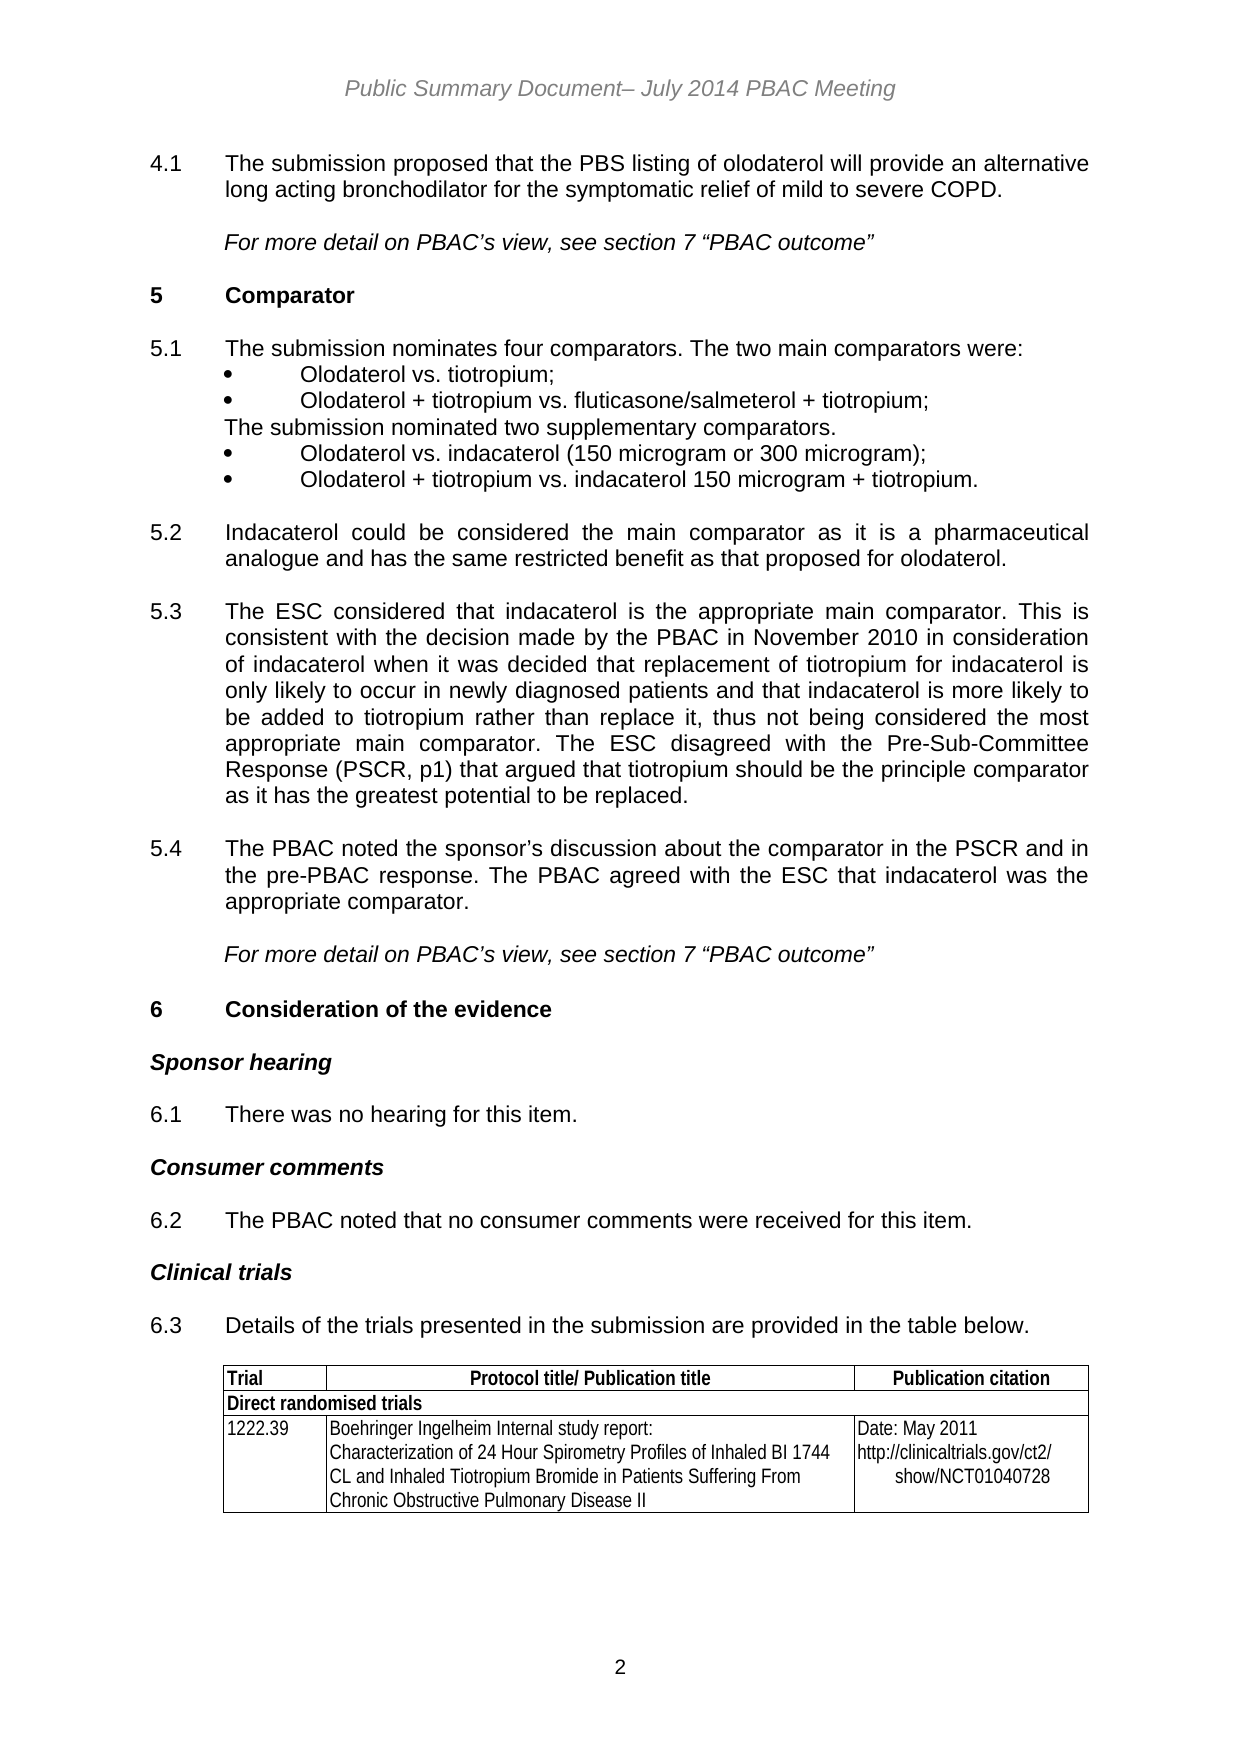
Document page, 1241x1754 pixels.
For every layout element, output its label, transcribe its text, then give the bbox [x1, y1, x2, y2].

text Clinical trials [150, 1259, 1090, 1286]
text The submission nominated two supplementary comparators. [150, 413, 1090, 440]
table_cell Direct randomised trials [224, 1391, 1088, 1415]
list Olodaterol + tiotropium vs. fluticasone/salmeterol + tiotropium; [224, 387, 1090, 413]
list The submission nominates four comparators. The two main comparators were: [150, 334, 1090, 361]
list For more detail on PBAC’s view, see section 7 “PBAC outcome” [224, 229, 1090, 255]
table_cell Boehringer Ingelheim Internal study report: Characterization of 24 Hour Spirometry Profiles of Inhaled BI 1744 CL and Inhaled Tiotropium Bromide in Patients Suffering From Chronic Obstructive Pulmonary Disease II [327, 1416, 854, 1512]
list There was no hearing for this item. [150, 1101, 1090, 1127]
list Indacaterol could be considered the main comparator as it is a pharmaceutical analogue and has the same restricted benefit as that proposed for olodaterol. [150, 519, 1090, 572]
text Sponsor hearing [150, 1048, 1090, 1075]
list Details of the trials presented in the submission are provided in the table below. [150, 1312, 1090, 1338]
list The ESC considered that indacaterol is the appropriate main comparator. This is consistent with the decision made by the PBAC in November 2010 in consideration of indacaterol when it was decided that replacement of tiotropium for indacaterol is only likely to occur in newly diagnosed patients and that indacaterol is more likely to be added to tiotropium rather than replace it, thus not being considered the most appropriate main comparator. The ESC disagreed with the Pre-Sub-Committee Response (PSCR, p1) that argued that tiotropium should be the principle comparator as it has the greatest potential to be replaced. [150, 598, 1090, 809]
list The PBAC noted that no consumer comments were received for this item. [150, 1207, 1090, 1233]
table_cell 1222.39 [224, 1416, 326, 1512]
table_header Publication citation [855, 1366, 1088, 1390]
list Olodaterol + tiotropium vs. indacaterol 150 microgram + tiotropium. [224, 466, 1090, 493]
list Olodaterol vs. tiotropium; [224, 361, 1090, 387]
text Consumer comments [150, 1154, 1090, 1180]
table_header Protocol title/ Publication title [327, 1366, 854, 1390]
list Consideration of the evidence [150, 996, 1090, 1022]
list For more detail on PBAC’s view, see section 7 “PBAC outcome” [224, 941, 1090, 967]
list Olodaterol vs. indacaterol (150 microgram or 300 microgram); [224, 440, 1090, 466]
table_header Trial [224, 1366, 326, 1390]
list Comparator [150, 282, 1090, 308]
list The submission proposed that the PBS listing of olodaterol will provide an alternative long acting bronchodilator for the symptomatic relief of mild to severe COPD. [150, 150, 1090, 203]
list The PBAC noted the sponsor’s discussion about the comparator in the PSCR and in the pre-PBAC response. The PBAC agreed with the ESC that indacaterol was the appropriate comparator. [150, 835, 1090, 914]
table_cell Date: May 2011 http://clinicaltrials.gov/ct2/show/NCT01040728 [855, 1416, 1088, 1512]
